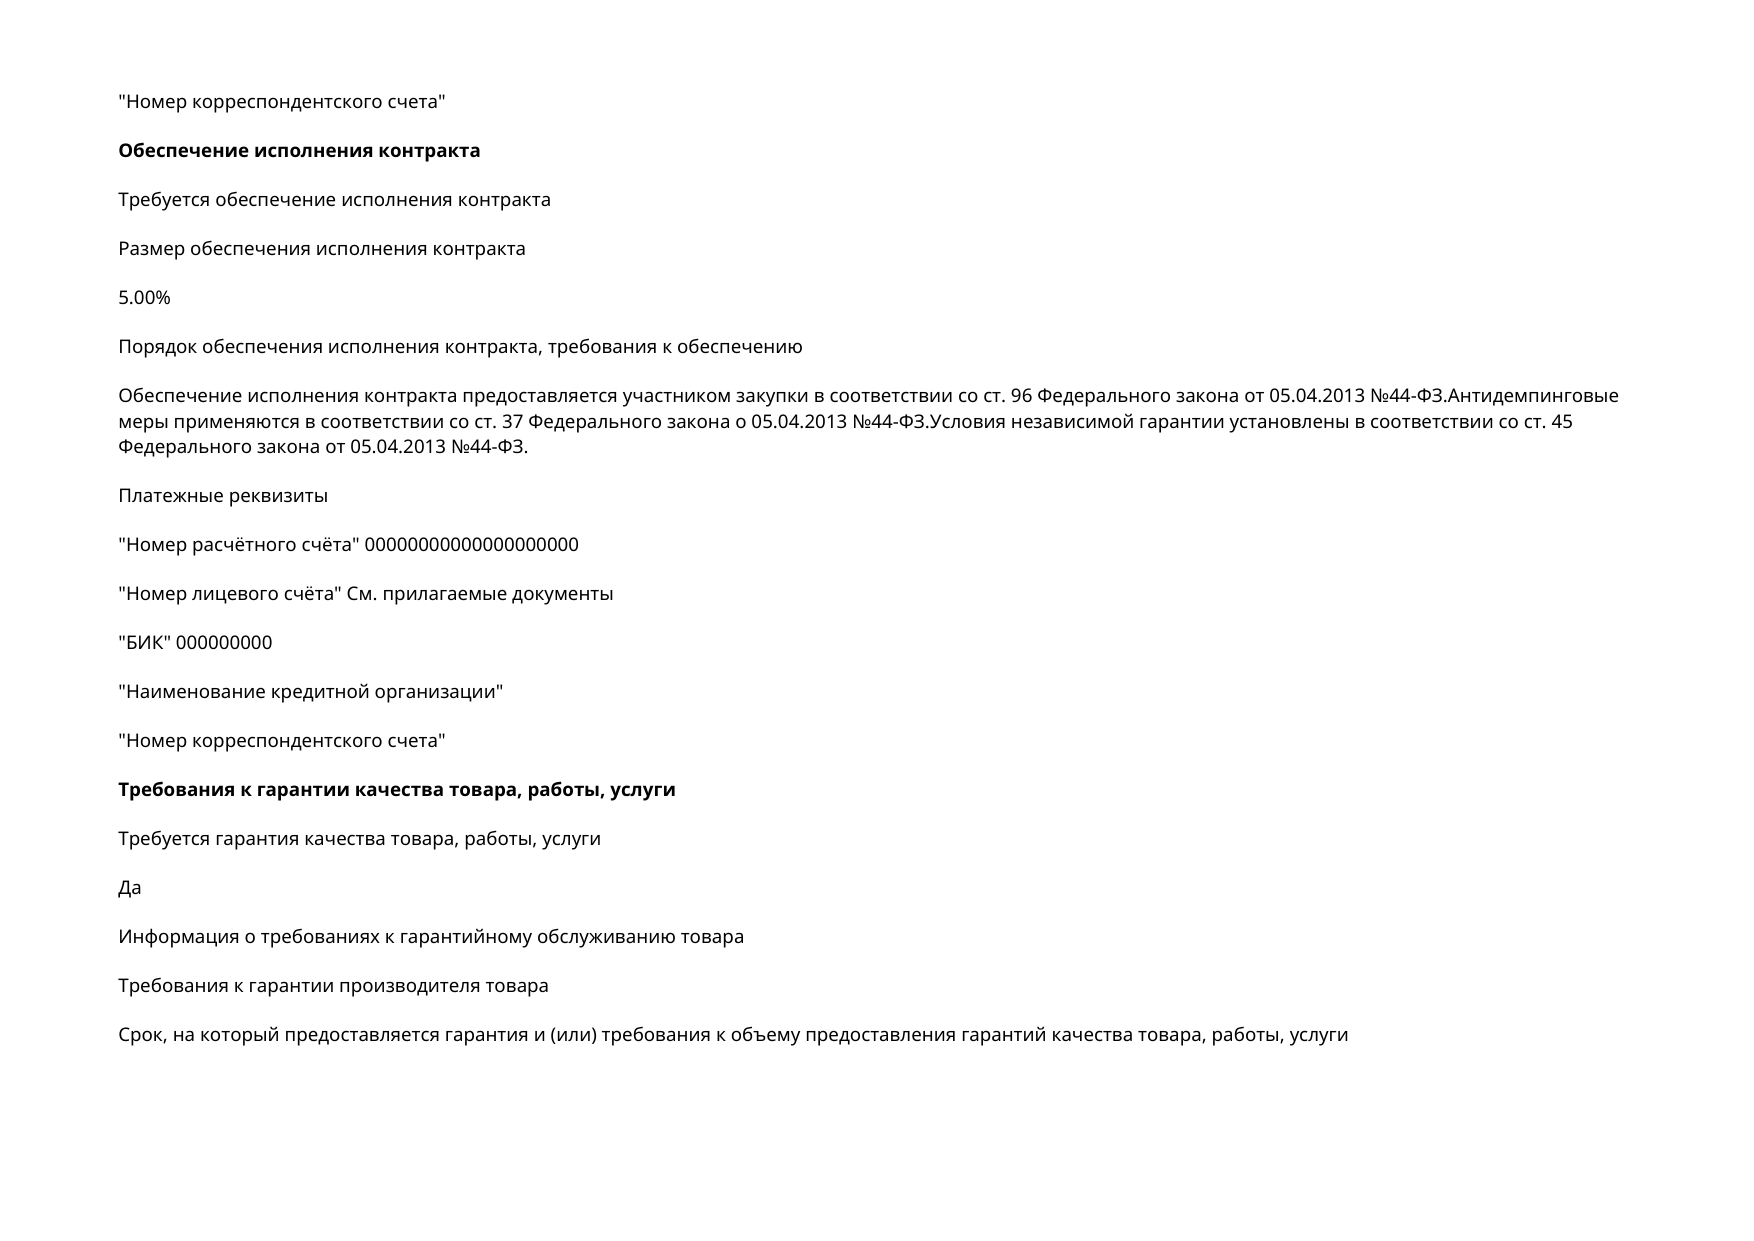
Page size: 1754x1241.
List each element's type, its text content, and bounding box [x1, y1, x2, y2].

text Срок, на который предоставляется гарантия и (или) требования к объему предоставления гарантий качества товара, работы, услуги [118, 1021, 1636, 1046]
text Платежные реквизиты [118, 482, 1636, 508]
text 5.00% [118, 284, 1636, 310]
text Порядок обеспечения исполнения контракта, требования к обеспечению [118, 333, 1636, 359]
text "Номер корреспондентского счета" [118, 727, 1636, 753]
text Размер обеспечения исполнения контракта [118, 236, 1636, 261]
text Требуется гарантия качества товара, работы, услуги [118, 825, 1636, 851]
text Требования к гарантии качества товара, работы, услуги [118, 776, 1636, 802]
text Требуется обеспечение исполнения контракта [118, 187, 1636, 212]
text "БИК" 000000000 [118, 629, 1636, 655]
text "Номер лицевого счёта" См. прилагаемые документы [118, 580, 1636, 606]
text "Наименование кредитной организации" [118, 678, 1636, 704]
text "Номер корреспондентского счета" [118, 89, 1636, 114]
text Обеспечение исполнения контракта [118, 138, 1636, 163]
text Требования к гарантии производителя товара [118, 972, 1636, 997]
text Обеспечение исполнения контракта предоставляется участником закупки в соответствии со ст. 96 Федерального закона от 05.04.2013 №44-ФЗ.Антидемпинговые меры применяются в соответствии со ст. 37 Федерального закона о 05.04.2013 №44-ФЗ.Условия независимой гарантии установлены в соответствии со ст. 45 Федерального закона от 05.04.2013 №44-ФЗ. [118, 382, 1636, 459]
text "Номер расчётного счёта" 00000000000000000000 [118, 531, 1636, 557]
text Да [118, 874, 1636, 899]
text Информация о требованиях к гарантийному обслуживанию товара [118, 923, 1636, 948]
